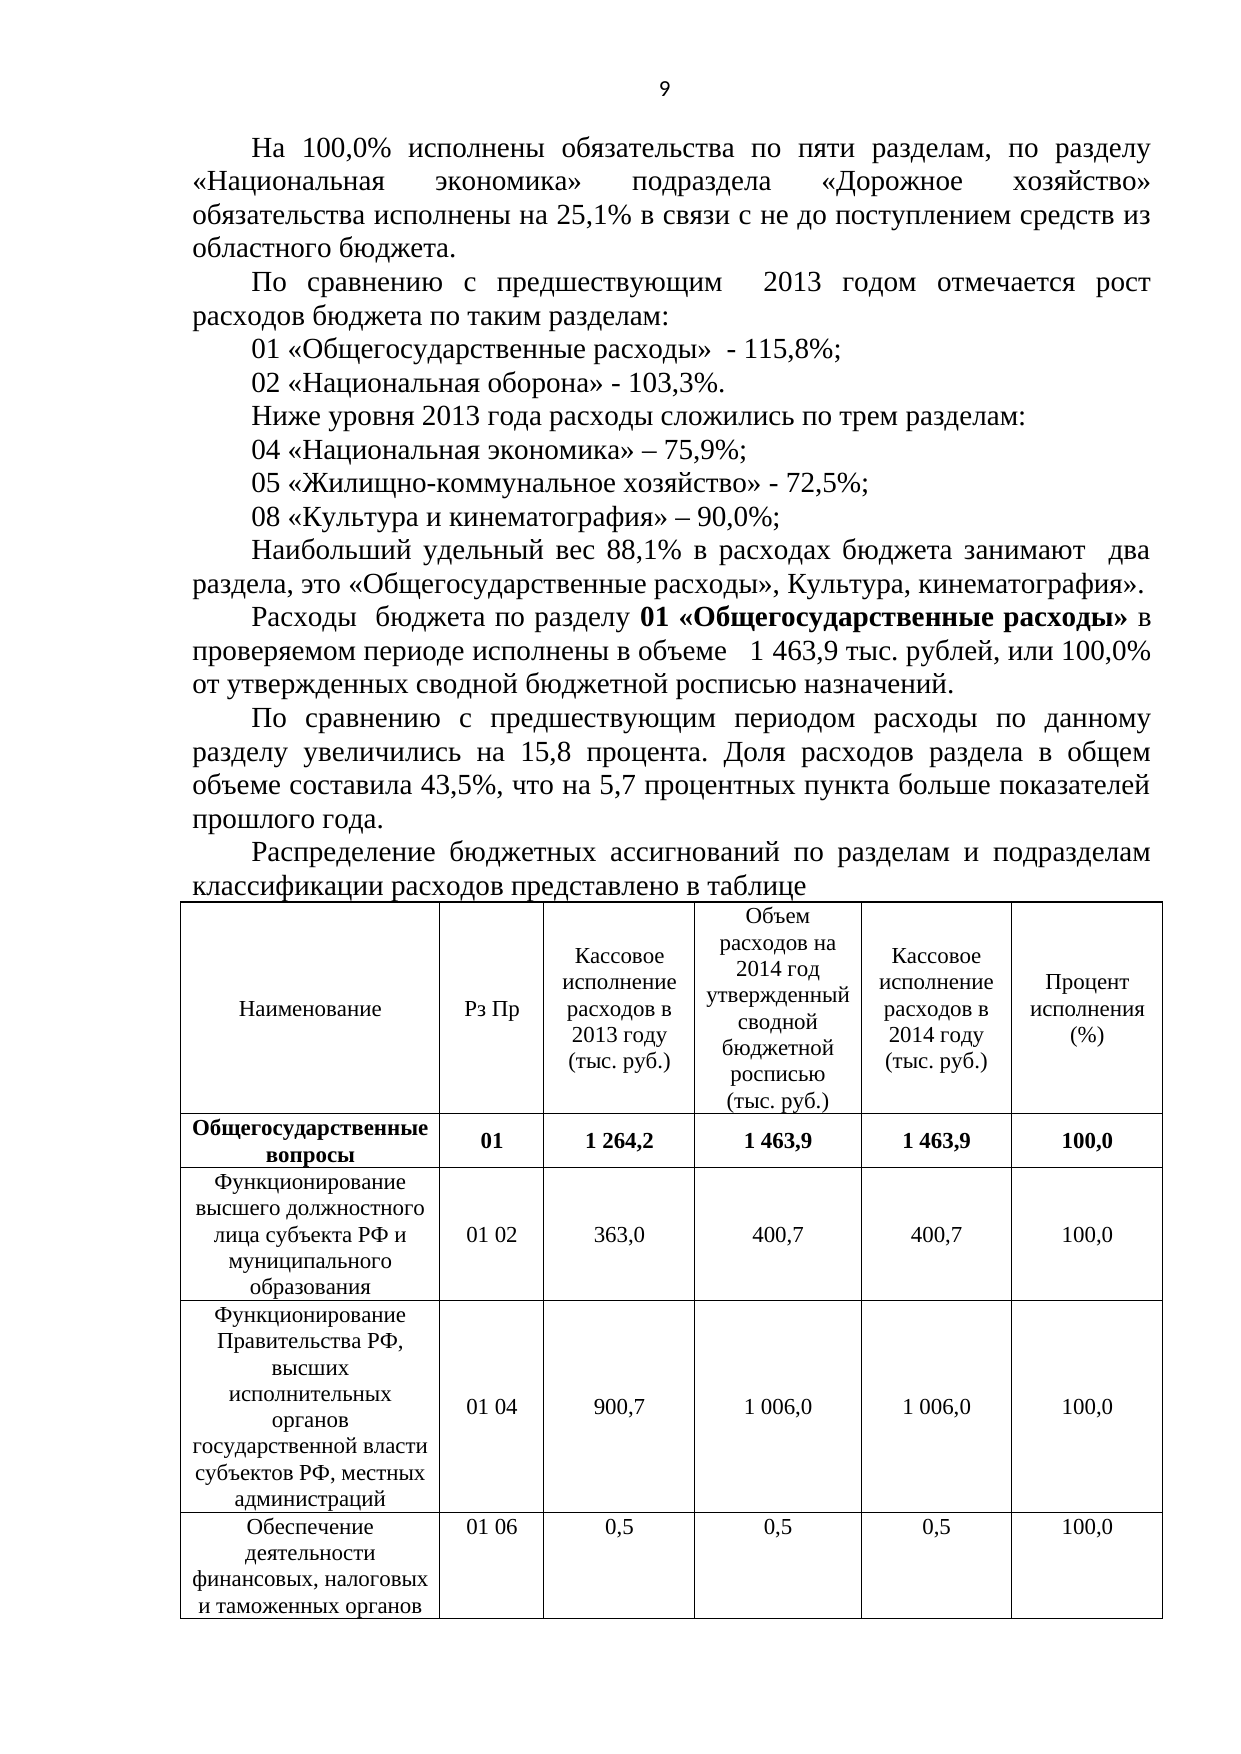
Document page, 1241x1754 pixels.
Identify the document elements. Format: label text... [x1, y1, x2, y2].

table_cell 1 463,9 [695, 1114, 861, 1167]
text 08 «Культура и кинематография» – 90,0%; [192, 499, 1152, 532]
table_cell 363,0 [544, 1168, 694, 1300]
table_cell 900,7 [544, 1301, 694, 1512]
table_header Рз Пр [440, 903, 543, 1113]
table_cell Функционирование высшего должностного лица субъекта РФ и муниципального образования [181, 1168, 439, 1300]
table_cell 01 [440, 1114, 543, 1167]
text 05 «Жилищно-коммунальное хозяйство» - 72,5%; [192, 465, 1152, 499]
text На 100,0% исполнены обязательства по пяти разделам, по разделу «Национальная экономика» подраздела «Дорожное хозяйство» обязательства исполнены на 25,1% в связи с не до поступлением средств из областного бюджета. [192, 130, 1152, 264]
table_cell 100,0 [1012, 1513, 1162, 1618]
table_cell 01 04 [440, 1301, 543, 1512]
table_cell 100,0 [1012, 1114, 1162, 1167]
text По сравнению с предшествующим периодом расходы по данному разделу увеличились на 15,8 процента. Доля расходов раздела в общем объеме составила 43,5%, что на 5,7 процентных пункта больше показателей прошлого года. [192, 700, 1152, 834]
text Расходы бюджета по разделу 01 «Общегосударственные расходы» в проверяемом периоде исполнены в объеме 1 463,9 тыс. рублей, или 100,0% от утвержденных сводной бюджетной росписью назначений. [192, 599, 1152, 700]
table_cell 1 463,9 [862, 1114, 1011, 1167]
table_header Кассовое исполнение расходов в 2013 году (тыс. руб.) [544, 903, 694, 1113]
table_cell 400,7 [695, 1168, 861, 1300]
table_cell 01 06 [440, 1513, 543, 1618]
text 04 «Национальная экономика» – 75,9%; [192, 432, 1152, 465]
table_cell 0,5 [544, 1513, 694, 1618]
text Распределение бюджетных ассигнований по разделам и подразделам классификации расходов представлено в таблице [192, 834, 1152, 901]
table_cell Функционирование Правительства РФ, высших исполнительных органов государственной власти субъектов РФ, местных администраций [181, 1301, 439, 1512]
table_cell 1 264,2 [544, 1114, 694, 1167]
table_cell Общегосударственные вопросы [181, 1114, 439, 1167]
text Ниже уровня 2013 года расходы сложились по трем разделам: [192, 398, 1152, 432]
table_header Процент исполнения (%) [1012, 903, 1162, 1113]
table_cell 1 006,0 [695, 1301, 861, 1512]
table_cell 100,0 [1012, 1301, 1162, 1512]
table_header Кассовое исполнение расходов в 2014 году (тыс. руб.) [862, 903, 1011, 1113]
table_cell 1 006,0 [862, 1301, 1011, 1512]
table_cell 01 02 [440, 1168, 543, 1300]
text По сравнению с предшествующим 2013 годом отмечается рост расходов бюджета по таким разделам: [192, 264, 1152, 331]
table_header Наименование [181, 903, 439, 1113]
table_header Объем расходов на 2014 год утвержденный сводной бюджетной росписью (тыс. руб.) [695, 903, 861, 1113]
text Наибольший удельный вес 88,1% в расходах бюджета занимают два раздела, это «Общегосударственные расходы», Культура, кинематография». [192, 532, 1152, 599]
table_cell 0,5 [862, 1513, 1011, 1618]
text 02 «Национальная оборона» - 103,3%. [192, 365, 1152, 398]
table_cell 400,7 [862, 1168, 1011, 1300]
table_cell 0,5 [695, 1513, 861, 1618]
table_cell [181, 1513, 439, 1618]
table_cell 100,0 [1012, 1168, 1162, 1300]
text 01 «Общегосударственные расходы» - 115,8%; [192, 331, 1152, 365]
